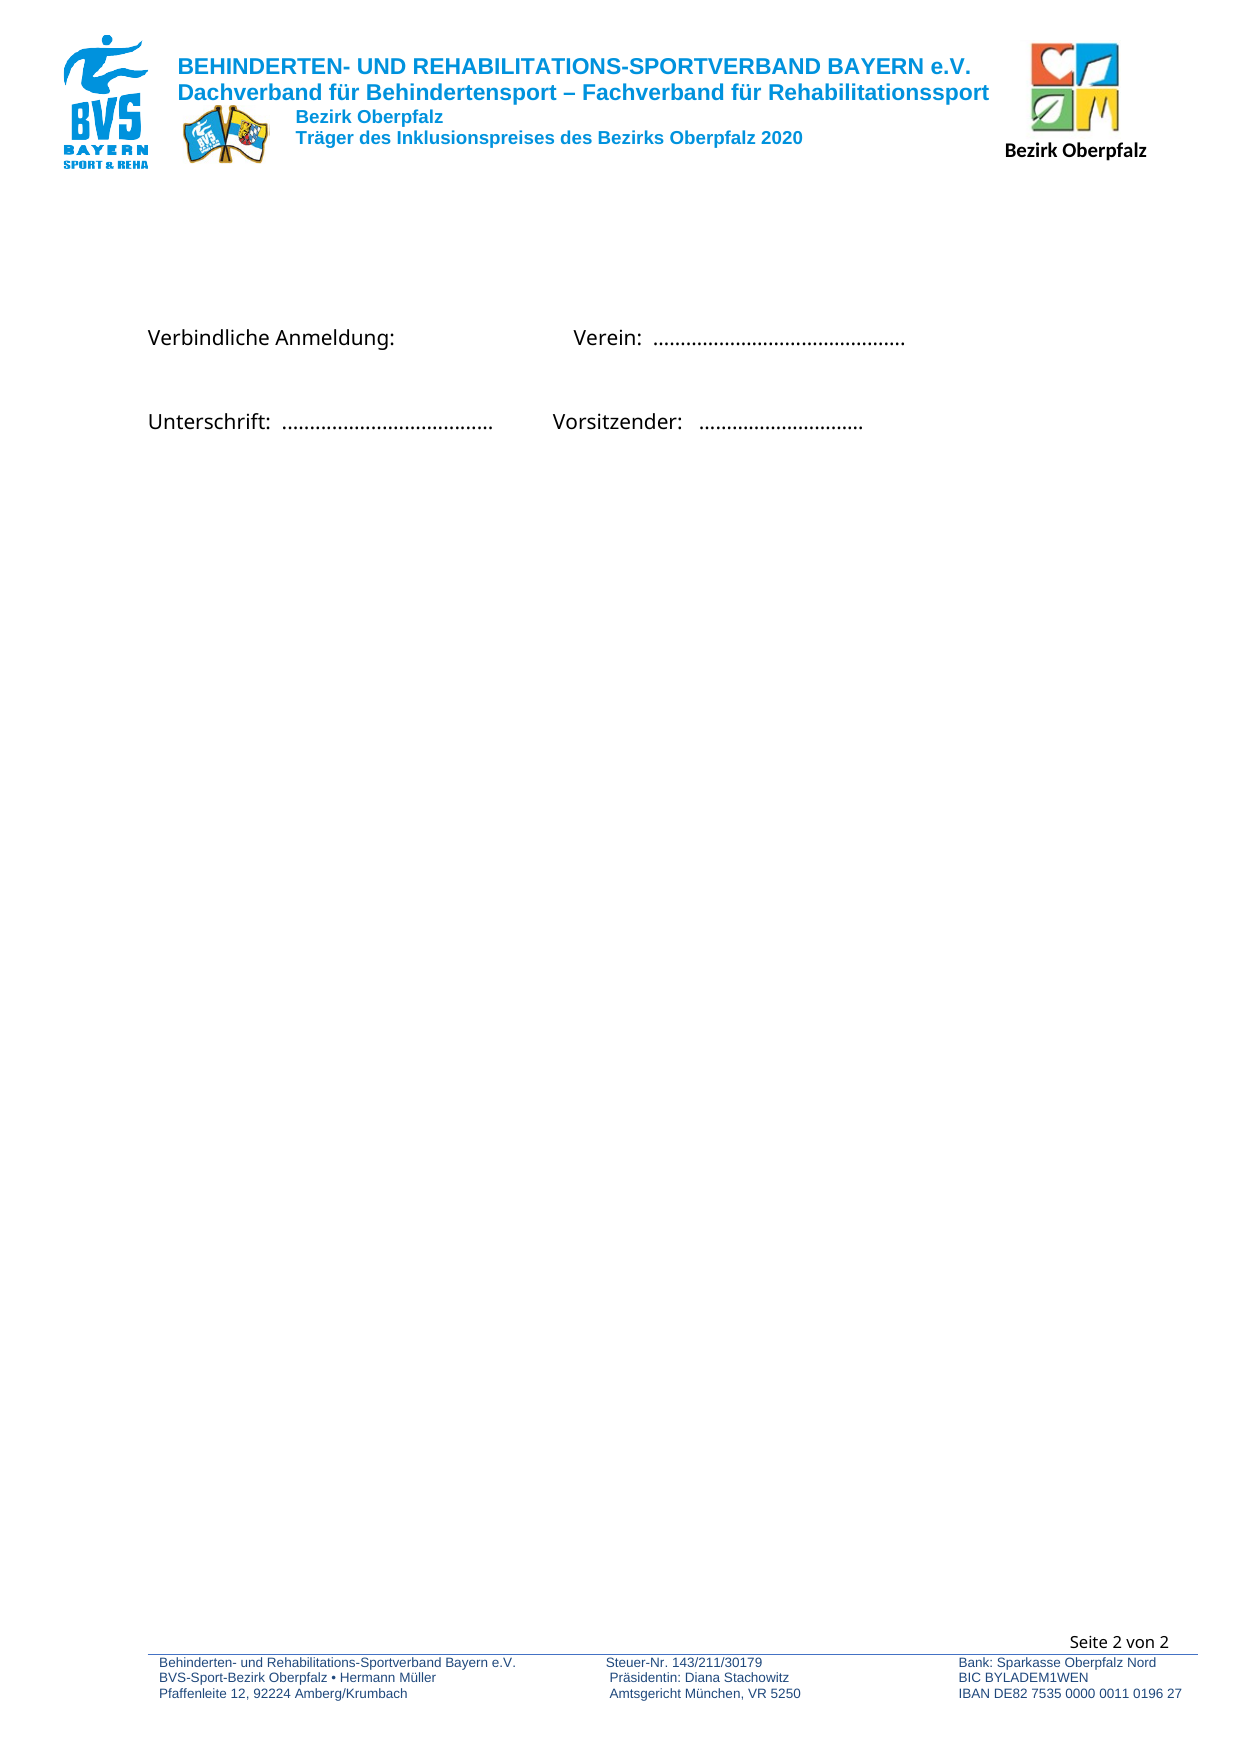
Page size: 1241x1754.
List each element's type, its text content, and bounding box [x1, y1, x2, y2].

picture [1020, 40, 1121, 142]
text Verbindliche Anmeldung: Verein: ………………………………………. [148, 323, 1181, 351]
picture [182, 105, 270, 164]
picture [63, 60, 149, 169]
picture [63, 35, 149, 76]
text Unterschrift: ...................................... Vorsitzender: ………………………… [148, 407, 1181, 436]
